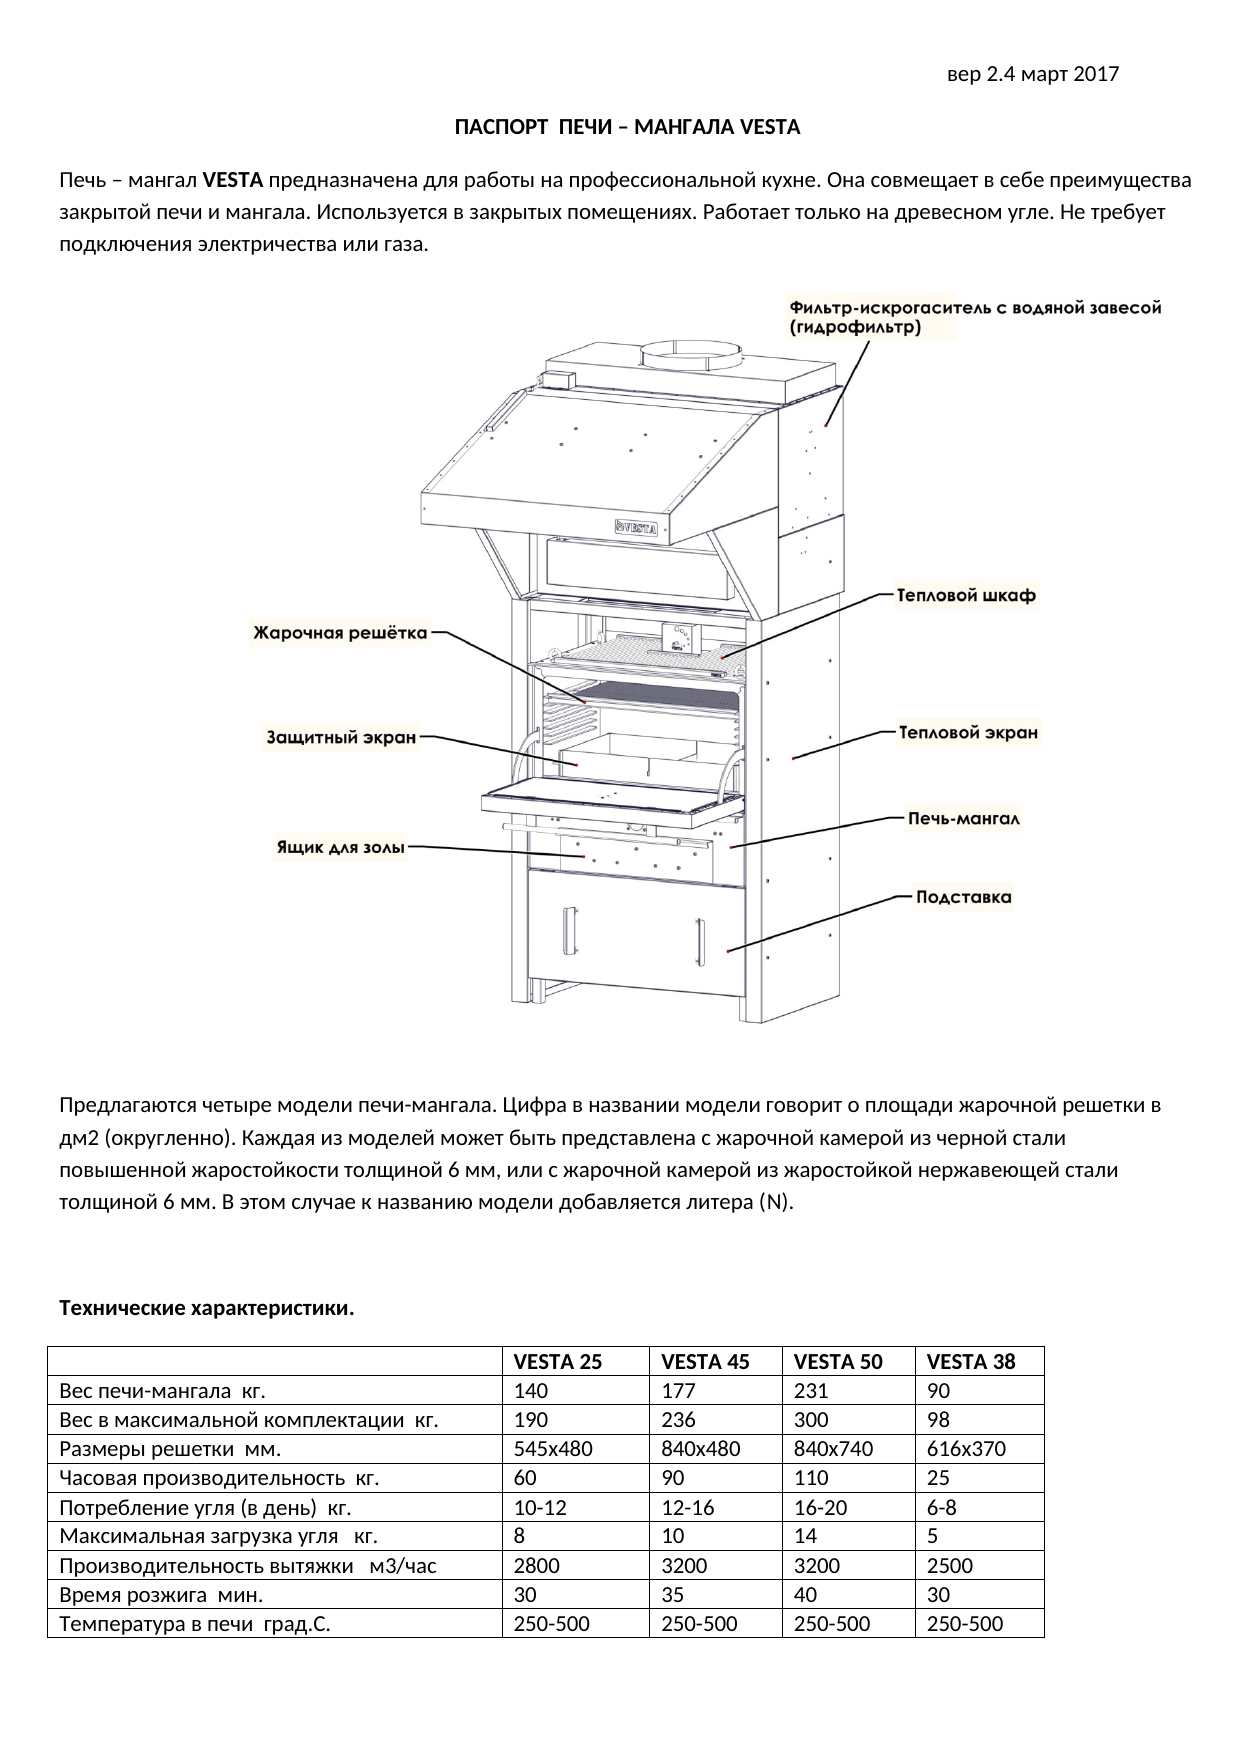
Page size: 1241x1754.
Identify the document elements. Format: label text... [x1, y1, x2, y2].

table_cell 25 [916, 1464, 1044, 1492]
table_cell 5 [916, 1522, 1044, 1550]
table_cell 840х740 [783, 1435, 915, 1462]
text Предлагаются четыре модели печи-мангала. Цифра в названии модели говорит о площади жарочной решетки в дм2 (округленно). Каждая из моделей может быть представлена с жарочной камерой из черной стали повышенной жаростойкости толщиной 6 мм, или с жарочной камерой из жаростойкой нержавеющей стали толщиной 6 мм. В этом случае к названию модели добавляется литера (N). [59, 1091, 1196, 1215]
table_cell 250-500 [916, 1609, 1044, 1637]
table_cell 98 [916, 1405, 1044, 1433]
text ПАСПОРТ ПЕЧИ – МАНГАЛА VESTA [59, 112, 1196, 140]
table_header VESTA 25 [503, 1347, 649, 1375]
table_cell Часовая производительность кг. [48, 1464, 502, 1492]
table_cell 2800 [503, 1551, 649, 1579]
table_header VESTA 38 [916, 1347, 1044, 1375]
table_cell 16-20 [783, 1493, 915, 1521]
table_cell 3200 [650, 1551, 782, 1579]
table_cell Вес печи-мангала кг. [48, 1376, 502, 1404]
table_cell 35 [650, 1580, 782, 1608]
table_cell 12-16 [650, 1493, 782, 1521]
table_cell 840х480 [650, 1435, 782, 1462]
table_cell Вес в максимальной комплектации кг. [48, 1405, 502, 1433]
text вер 2.4 март 2017 [59, 59, 1196, 87]
table_cell Температура в печи град.С. [48, 1609, 502, 1637]
text Технические характеристики. [59, 1293, 1196, 1321]
table_cell 250-500 [783, 1609, 915, 1637]
table_cell 10-12 [503, 1493, 649, 1521]
table_cell 40 [783, 1580, 915, 1608]
table_cell 236 [650, 1405, 782, 1433]
table_header [48, 1347, 502, 1375]
table_cell 616х370 [916, 1435, 1044, 1462]
table_cell 8 [503, 1522, 649, 1550]
table_cell 190 [503, 1405, 649, 1433]
table_cell 3200 [783, 1551, 915, 1579]
table_cell 90 [916, 1376, 1044, 1404]
table_cell 30 [916, 1580, 1044, 1608]
table_cell Потребление угля (в день) кг. [48, 1493, 502, 1521]
table_cell 14 [783, 1522, 915, 1550]
table_cell Максимальная загрузка угля кг. [48, 1522, 502, 1550]
table_cell Производительность вытяжки м3/час [48, 1551, 502, 1579]
table_cell 177 [650, 1376, 782, 1404]
table_cell 545х480 [503, 1435, 649, 1462]
table_cell 250-500 [503, 1609, 649, 1637]
table_cell 300 [783, 1405, 915, 1433]
table_cell 231 [783, 1376, 915, 1404]
table_cell 30 [503, 1580, 649, 1608]
text Печь – мангал VESTA предназначена для работы на профессиональной кухне. Она совмещает в себе преимущества закрытой печи и мангала. Используется в закрытых помещениях. Работает только на древесном угле. Не требует подключения электричества или газа. [59, 165, 1196, 261]
table_cell 10 [650, 1522, 782, 1550]
table_cell Размеры решетки мм. [48, 1435, 502, 1462]
table_cell 60 [503, 1464, 649, 1492]
table_cell 110 [783, 1464, 915, 1492]
picture [59, 261, 1196, 1066]
table_header VESTA 50 [783, 1347, 915, 1375]
table_cell 140 [503, 1376, 649, 1404]
table_cell 2500 [916, 1551, 1044, 1579]
table_header VESTA 45 [650, 1347, 782, 1375]
table_cell 6-8 [916, 1493, 1044, 1521]
table_cell 250-500 [650, 1609, 782, 1637]
table_cell Время розжига мин. [48, 1580, 502, 1608]
table_cell 90 [650, 1464, 782, 1492]
